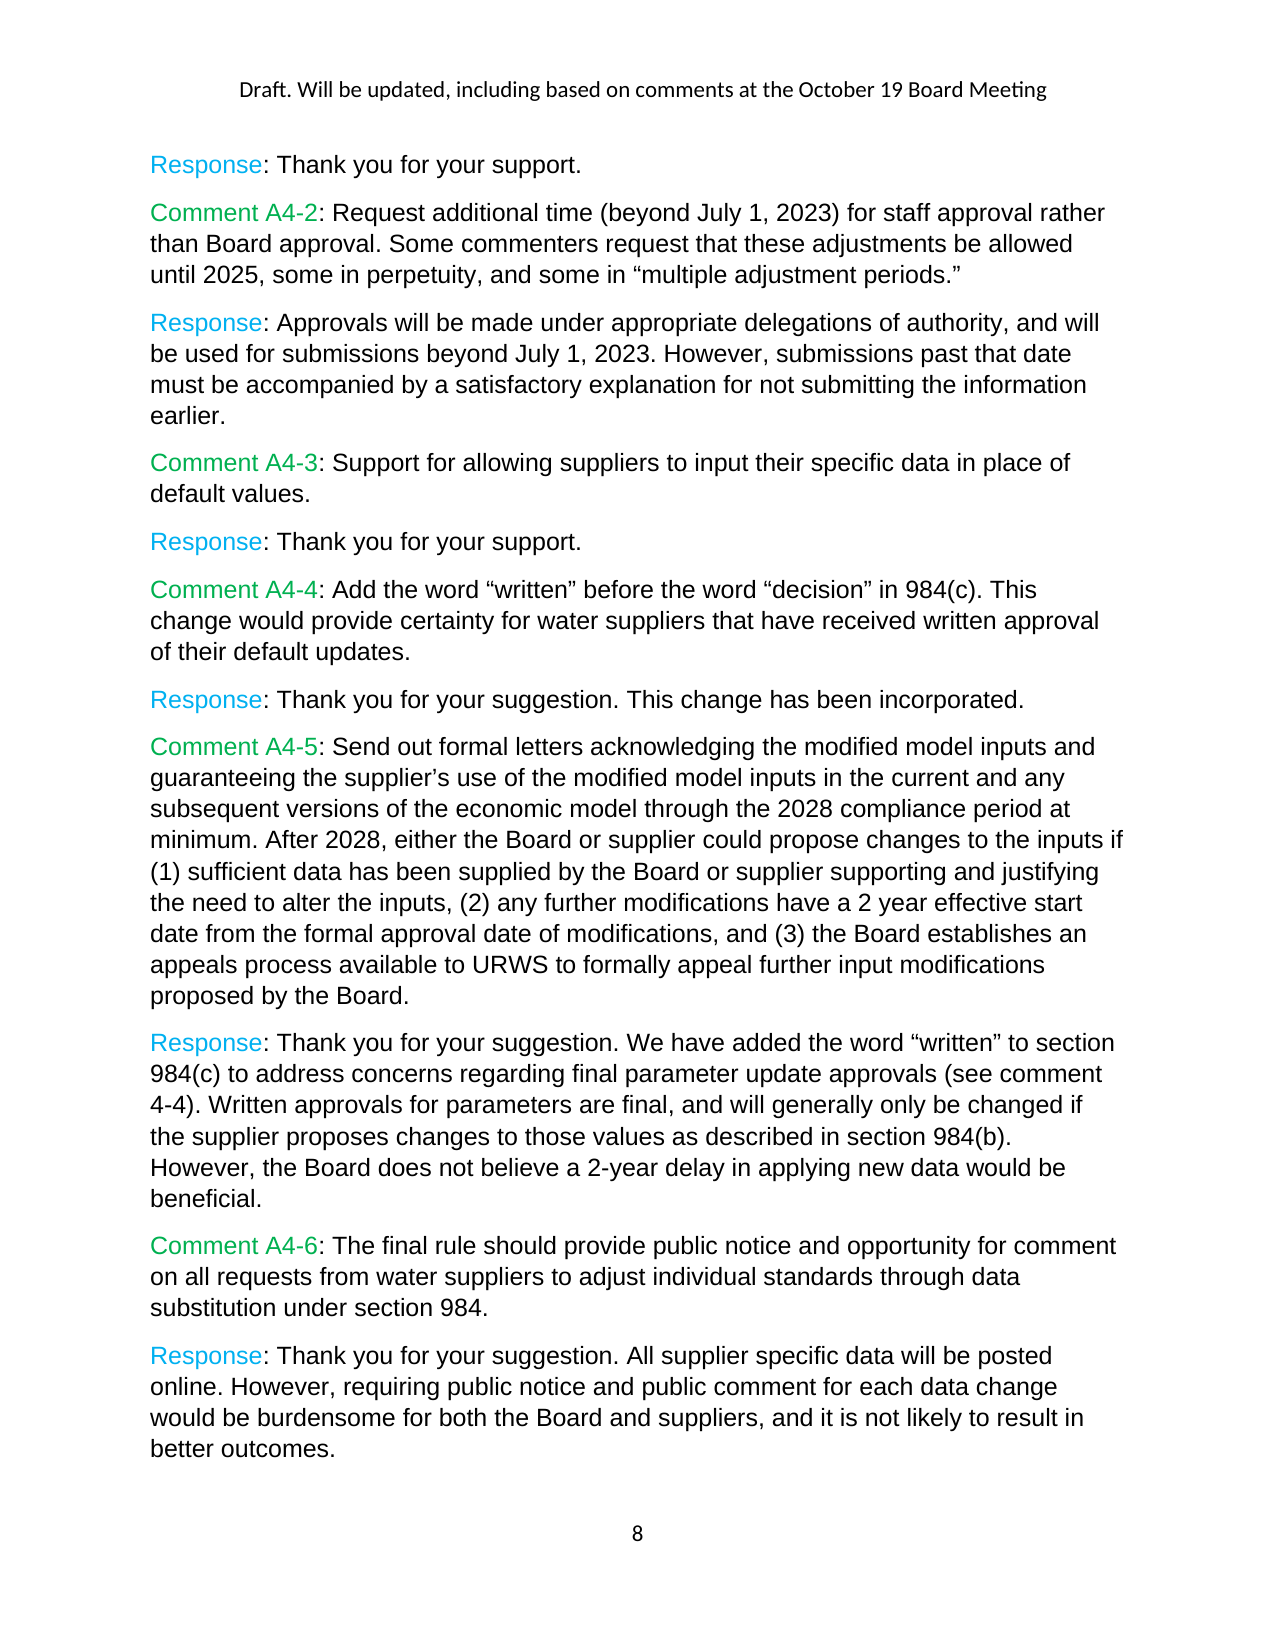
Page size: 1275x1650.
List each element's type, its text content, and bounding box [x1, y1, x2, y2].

text Comment A4-6: The final rule should provide public notice and opportunity for comment on all requests from water suppliers to adjust individual standards through data substitution under section 984. [150, 1231, 1125, 1322]
text Comment A4-3: Support for allowing suppliers to input their specific data in place of default values. [150, 448, 1125, 508]
text Comment A4-2: Request additional time (beyond July 1, 2023) for staff approval rather than Board approval. Some commenters request that these adjustments be allowed until 2025, some in perpetuity, and some in “multiple adjustment periods.” [150, 198, 1125, 288]
text Response: Thank you for your support. [150, 150, 1125, 179]
text Comment A4-4: Add the word “written” before the word “decision” in 984(c). This change would provide certainty for water suppliers that have received written approval of their default updates. [150, 575, 1125, 666]
text Response: Thank you for your suggestion. We have added the word “written” to section 984(c) to address concerns regarding final parameter update approvals (see comment 4-4). Written approvals for parameters are final, and will generally only be changed if the supplier proposes changes to those values as described in section 984(b). However, the Board does not believe a 2-year delay in applying new data would be beneficial. [150, 1028, 1125, 1212]
text Response: Thank you for your support. [150, 527, 1125, 556]
text Response: Approvals will be made under appropriate delegations of authority, and will be used for submissions beyond July 1, 2023. However, submissions past that date must be accompanied by a satisfactory explanation for not submitting the information earlier. [150, 307, 1125, 429]
text Response: Thank you for your suggestion. All supplier specific data will be posted online. However, requiring public notice and public comment for each data change would be burdensome for both the Board and suppliers, and it is not likely to result in better outcomes. [150, 1341, 1125, 1463]
text Response: Thank you for your suggestion. This change has been incorporated. [150, 684, 1125, 713]
text Comment A4-5: Send out formal letters acknowledging the modified model inputs and guaranteeing the supplier’s use of the modified model inputs in the current and any subsequent versions of the economic model through the 2028 compliance period at minimum. After 2028, either the Board or supplier could propose changes to the inputs if (1) sufficient data has been supplied by the Board or supplier supporting and justifying the need to alter the inputs, (2) any further modifications have a 2 year effective start date from the formal approval date of modifications, and (3) the Board establishes an appeals process available to URWS to formally appeal further input modifications proposed by the Board. [150, 732, 1125, 1009]
